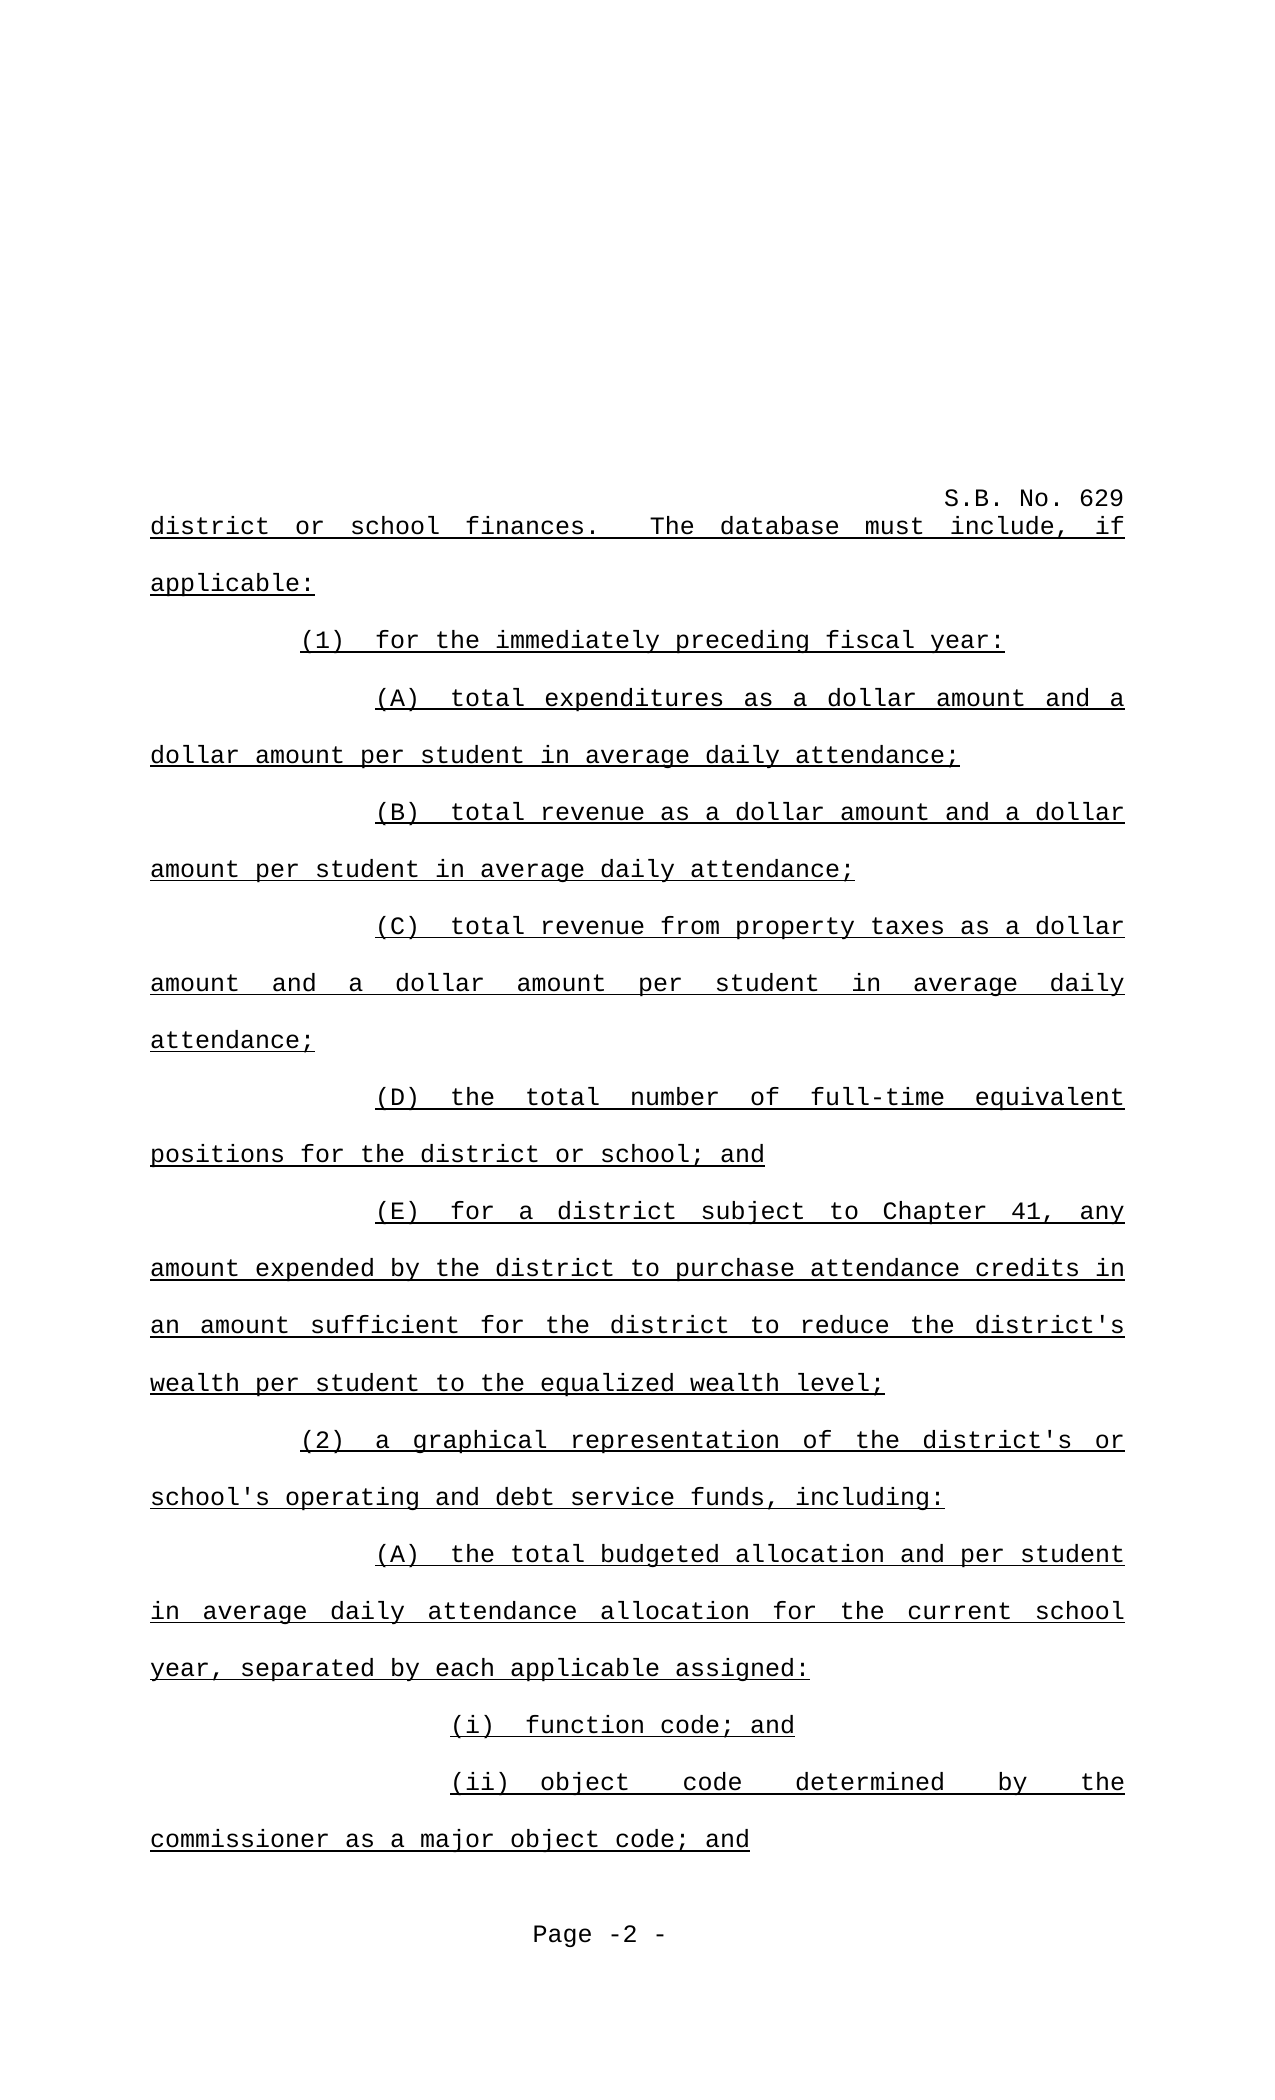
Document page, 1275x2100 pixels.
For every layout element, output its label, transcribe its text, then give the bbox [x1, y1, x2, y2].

text (1) for the immediately preceding fiscal year: [150, 628, 1125, 656]
text (B) total revenue as a dollar amount and a dollar amount per student in average daily attendance; [150, 799, 1125, 885]
text (E) for a district subject to Chapter 41, any amount expended by the district to purchase attendance credits in an amount sufficient for the district to reduce the district's wealth per student to the equalized wealth level; [150, 1199, 1125, 1279]
text (D) the total number of full-time equivalent positions for the district or school; and [150, 1084, 1125, 1170]
text (C) total revenue from property taxes as a dollar amount and a dollar amount per student in average daily attendance; [150, 995, 1125, 1056]
text (ii) object code determined by the commissioner as a major object code; and [150, 1769, 1125, 1855]
text (A) the total budgeted allocation and per student in average daily attendance allocation for the current school year, separated by each applicable assigned: [150, 1623, 1125, 1684]
text (i) function code; and [150, 1712, 1125, 1741]
text (A) total expenditures as a dollar amount and a dollar amount per student in average daily attendance; [150, 685, 1125, 771]
text (E) for a district subject to Chapter 41, any amount expended by the district to purchase attendance credits in an amount sufficient for the district to reduce the district's wealth per student to the equalized wealth level; [150, 1281, 1125, 1336]
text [150, 514, 1125, 537]
text (A) the total budgeted allocation and per student in average daily attendance allocation for the current school year, separated by each applicable assigned: [150, 1541, 1125, 1622]
text (E) for a district subject to Chapter 41, any amount expended by the district to purchase attendance credits in an amount sufficient for the district to reduce the district's wealth per student to the equalized wealth level; [150, 1338, 1125, 1398]
text (C) total revenue from property taxes as a dollar amount and a dollar amount per student in average daily attendance; [150, 913, 1125, 994]
text (2) a graphical representation of the district's or school's operating and debt service funds, including: [150, 1427, 1125, 1513]
